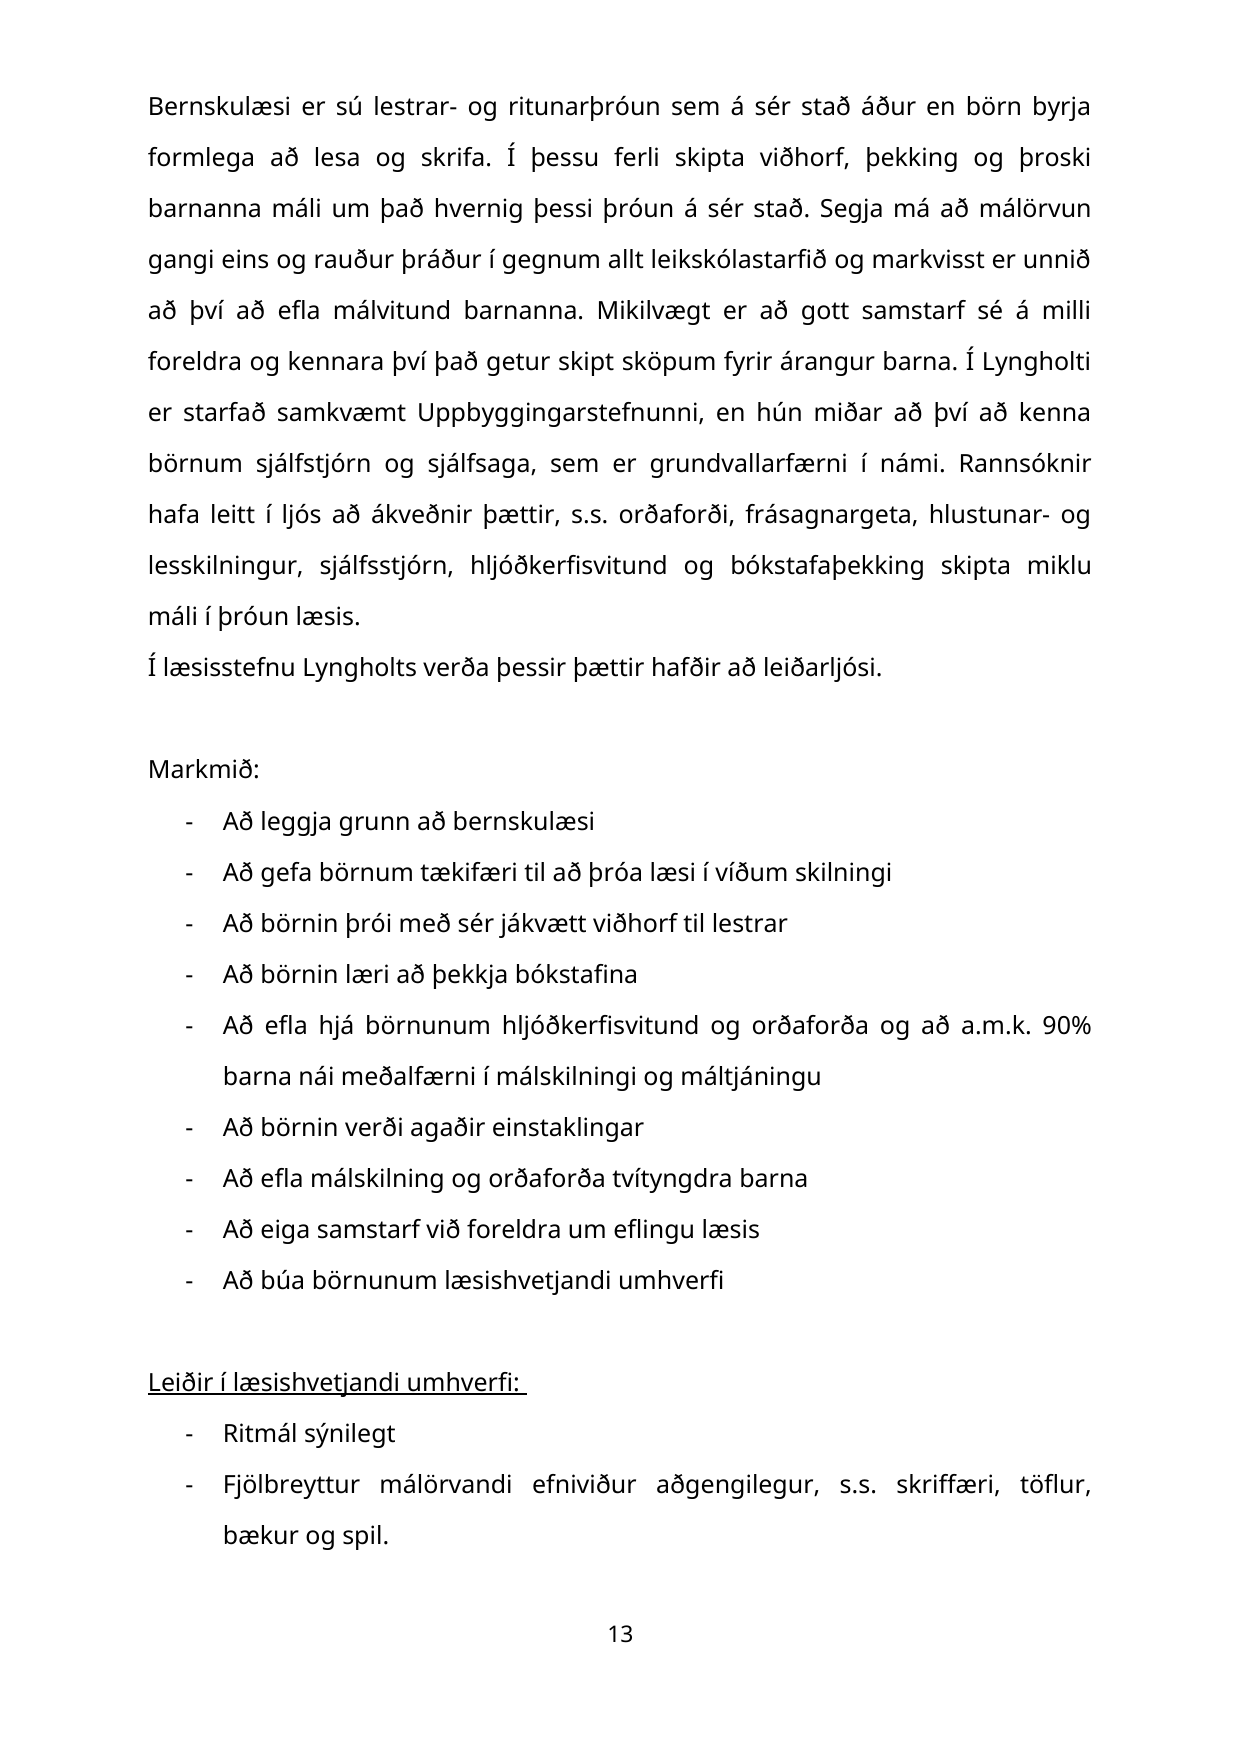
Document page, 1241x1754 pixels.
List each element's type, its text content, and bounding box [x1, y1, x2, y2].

list Ritmál sýnilegt [185, 1416, 1093, 1450]
list Að börnin þrói með sér jákvætt viðhorf til lestrar [185, 905, 1093, 939]
list Að eiga samstarf við foreldra um eflingu læsis [185, 1212, 1093, 1246]
list Að leggja grunn að bernskulæsi [185, 803, 1093, 837]
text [148, 89, 1093, 633]
text Leiðir í læsishvetjandi umhverfi: [148, 1365, 1093, 1399]
list Fjölbreyttur málörvandi efniviður aðgengilegur, s.s. skriffæri, töflur, bækur og spil. [185, 1467, 1093, 1552]
list Að efla hjá börnunum hljóðkerfisvitund og orðaforða og að a.m.k. 90% barna nái meðalfærni í málskilningi og máltjáningu [185, 1007, 1093, 1092]
list Að börnin verði agaðir einstaklingar [185, 1109, 1093, 1143]
text Markmið: [148, 752, 1093, 786]
list Að börnin læri að þekkja bókstafina [185, 956, 1093, 990]
list Að efla málskilning og orðaforða tvítyngdra barna [185, 1161, 1093, 1194]
text Í læsisstefnu Lyngholts verða þessir þættir hafðir að leiðarljósi. [148, 650, 1093, 684]
list Að búa börnunum læsishvetjandi umhverfi [185, 1263, 1093, 1297]
list Að gefa börnum tækifæri til að þróa læsi í víðum skilningi [185, 854, 1093, 888]
